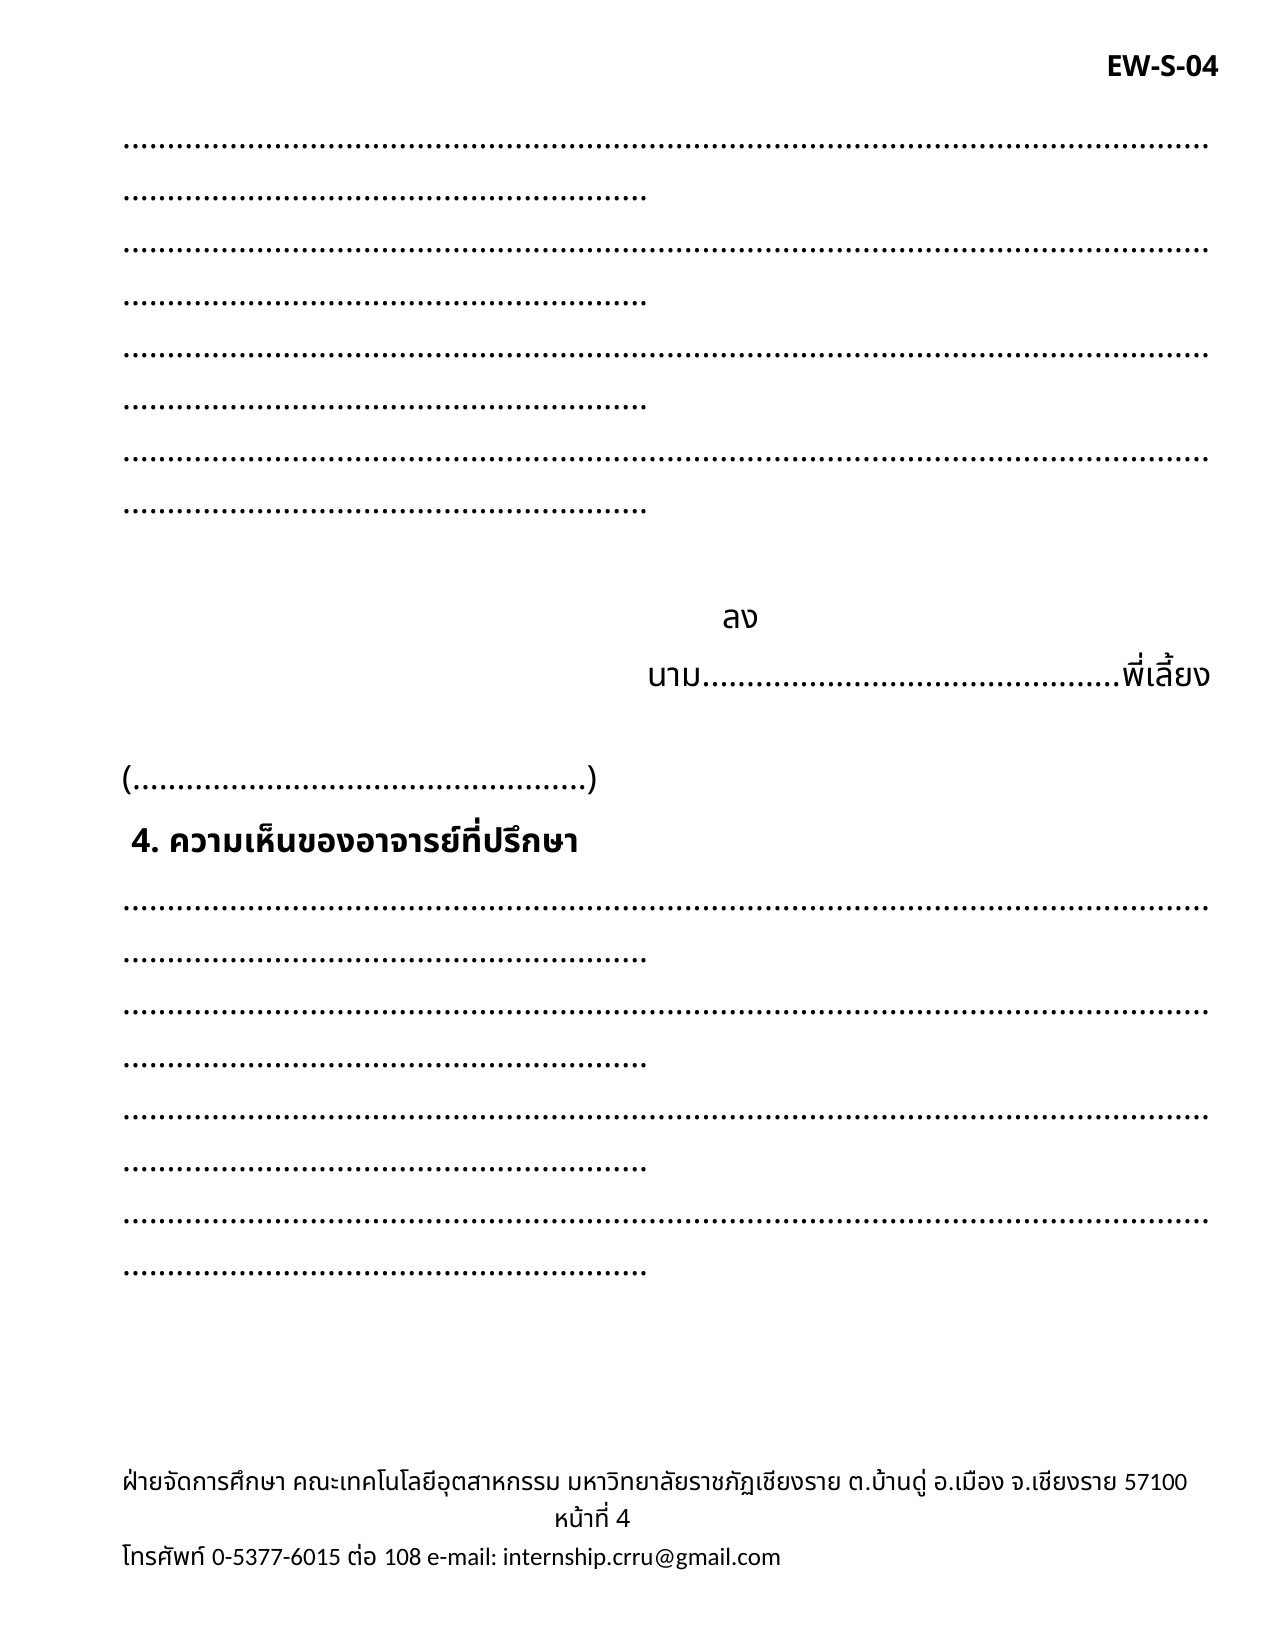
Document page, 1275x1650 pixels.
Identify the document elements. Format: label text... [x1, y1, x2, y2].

list ความเห็นของอาจารย์ที่ปรึกษา [131, 817, 1219, 867]
list ..................................................................................................................................................................................... [122, 1188, 1219, 1286]
list ..................................................................................................................................................................................... [122, 321, 1219, 419]
list ..................................................................................................................................................................................... [122, 217, 1219, 315]
text ลงนาม...............................................พี่เลี้ยง [647, 593, 1219, 701]
text (...................................................) [122, 719, 1219, 799]
list ..................................................................................................................................................................................... [122, 426, 1219, 523]
list ..................................................................................................................................................................................... [122, 875, 1219, 972]
list ..................................................................................................................................................................................... [122, 1083, 1219, 1181]
list ..................................................................................................................................................................................... [122, 979, 1219, 1077]
list ..................................................................................................................................................................................... [122, 113, 1219, 210]
